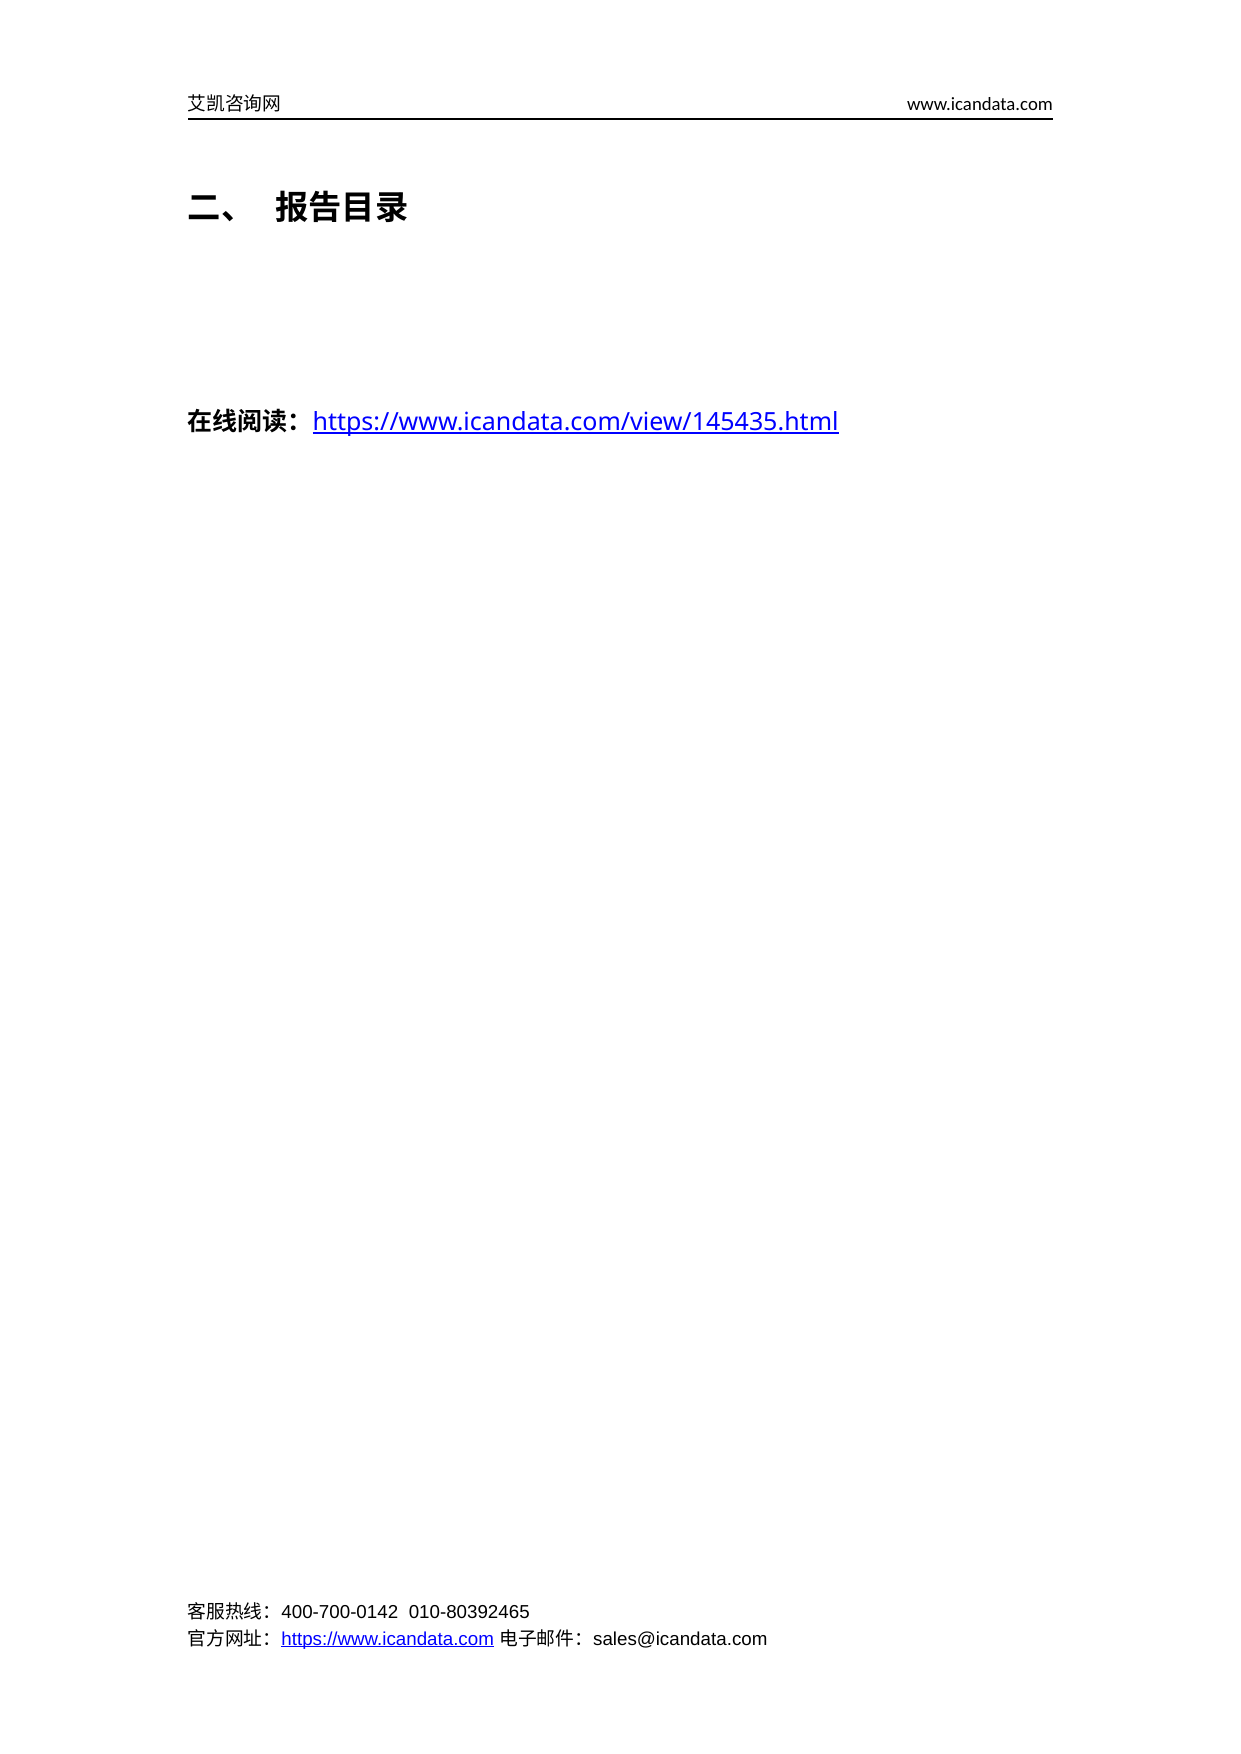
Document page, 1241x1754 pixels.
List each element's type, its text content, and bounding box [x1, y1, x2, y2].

text 在线阅读：https://www.icandata.com/view/145435.html [187, 387, 1053, 452]
subtitle 报告目录 [187, 172, 1053, 237]
